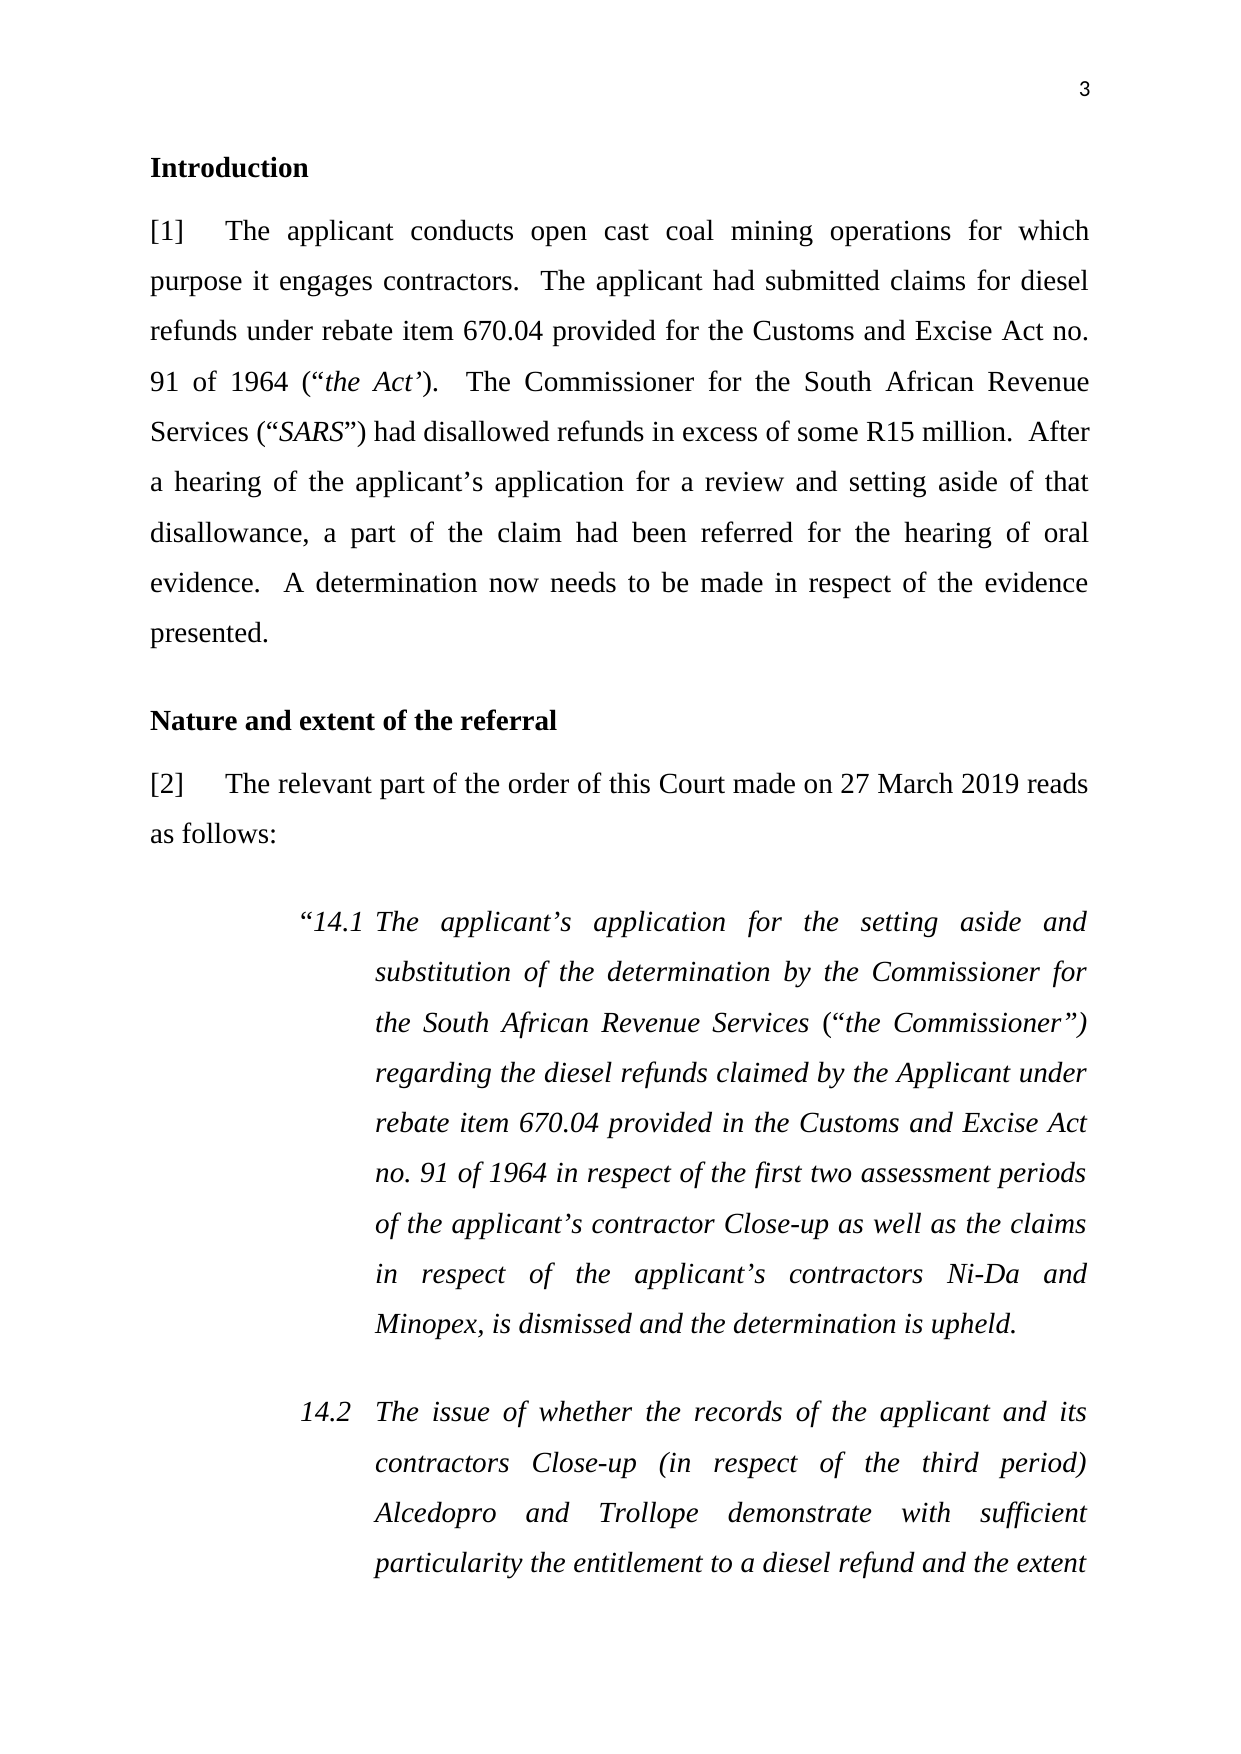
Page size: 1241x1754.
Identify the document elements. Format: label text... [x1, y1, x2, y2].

list Introduction [150, 150, 1090, 183]
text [300, 1394, 1090, 1579]
text [1] The applicant conducts open cast coal mining operations for which purpose it engages contractors. The applicant had submitted claims for diesel refunds under rebate item 670.04 provided for the Customs and Excise Act no. 91 of 1964 (“the Act’). The Commissioner for the South African Revenue Services (“SARS”) had disallowed refunds in excess of some R15 million. After a hearing of the applicant’s application for a review and setting aside of that disallowance, a part of the claim had been referred for the hearing of oral evidence. A determination now needs to be made in respect of the evidence presented. [150, 213, 1090, 649]
text [2] The relevant part of the order of this Court made on 27 March 2019 reads as follows: [150, 766, 1090, 850]
text “14.1 The applicant’s application for the setting aside and substitution of the determination by the Commissioner for the South African Revenue Services (“the Commissioner”) regarding the diesel refunds claimed by the Applicant under rebate item 670.04 provided in the Customs and Excise Act no. 91 of 1964 in respect of the first two assessment periods of the applicant’s contractor Close-up as well as the claims in respect of the applicant’s contractors Ni-Da and Minopex, is dismissed and the determination is upheld. [300, 904, 1090, 1340]
text Nature and extent of the referral [150, 703, 1090, 737]
